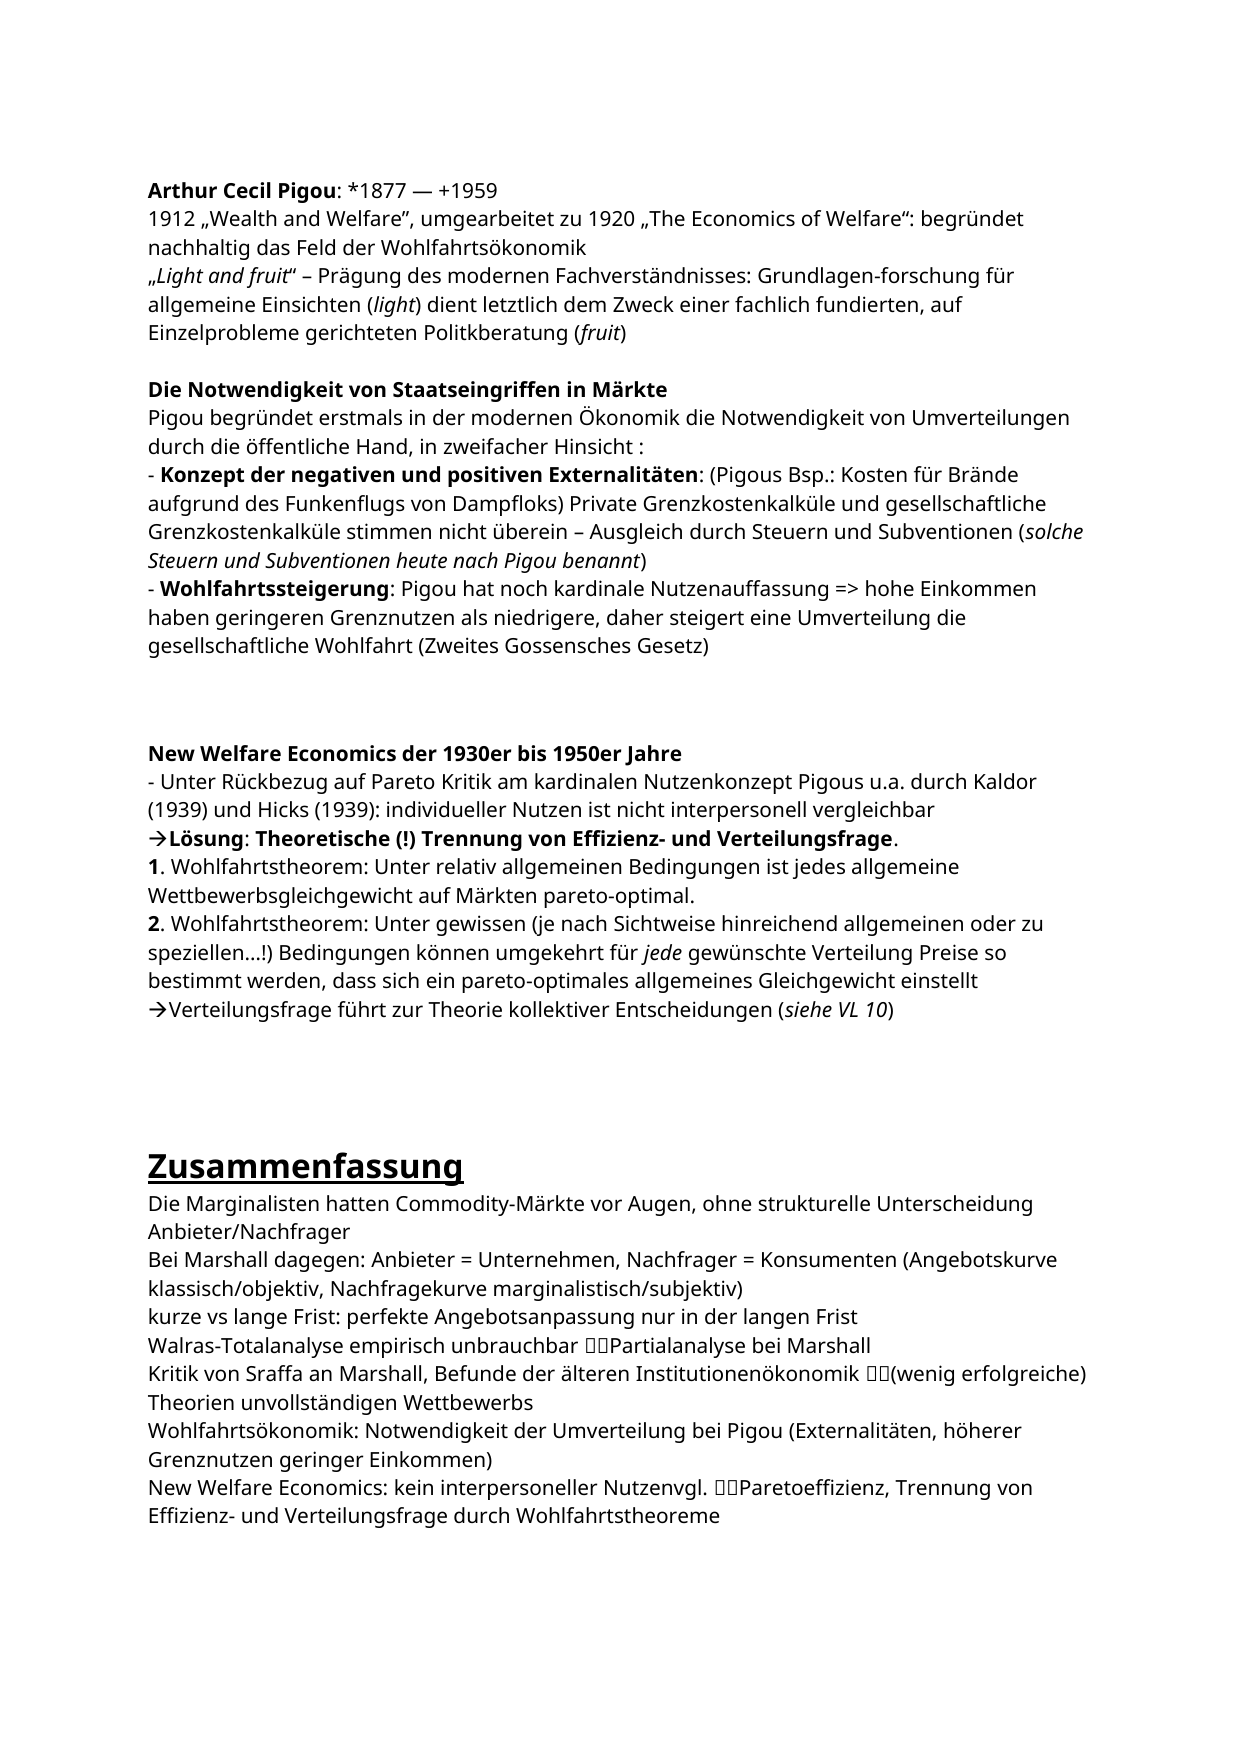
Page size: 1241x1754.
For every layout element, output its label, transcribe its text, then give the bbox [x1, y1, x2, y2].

text Lösung: Theoretische (!) Trennung von Effizienz- und Verteilungsfrage. 1. Wohlfahrtstheorem: Unter relativ allgemeinen Bedingungen ist jedes allgemeine Wettbewerbsgleichgewicht auf Märkten pareto-optimal. 2. Wohlfahrtstheorem: Unter gewissen (je nach Sichtweise hinreichend allgemeinen oder zu speziellen…!) Bedingungen können umgekehrt für jede gewünschte Verteilung Preise so bestimmt werden, dass sich ein pareto-optimales allgemeines Gleichgewicht einstellt [148, 824, 1093, 995]
text Pigou begründet erstmals in der modernen Ökonomik die Notwendigkeit von Umverteilungen durch die öffentliche Hand, in zweifacher Hinsicht : [148, 403, 1093, 460]
text Kritik von Sraffa an Marshall, Befunde der älteren Institutionenökonomik (wenig erfolgreiche) Theorien unvollständigen Wettbewerbs [148, 1359, 1093, 1416]
text Die Notwendigkeit von Staatseingriffen in Märkte [148, 375, 1093, 403]
text Bei Marshall dagegen: Anbieter = Unternehmen, Nachfrager = Konsumenten (Angebotskurve klassisch/objektiv, Nachfragekurve marginalistisch/subjektiv) [148, 1246, 1093, 1302]
text - Konzept der negativen und positiven Externalitäten: (Pigous Bsp.: Kosten für Brände aufgrund des Funkenflugs von Dampfloks) Private Grenzkostenkalküle und gesellschaftliche Grenzkostenkalküle stimmen nicht überein – Ausgleich durch Steuern und Subventionen (solche Steuern und Subventionen heute nach Pigou benannt) [148, 460, 1093, 574]
text Wohlfahrtsökonomik: Notwendigkeit der Umverteilung bei Pigou (Externalitäten, höherer Grenznutzen geringer Einkommen) [148, 1416, 1093, 1473]
text 1912 „Wealth and Welfare”, umgearbeitet zu 1920 „The Economics of Welfare“: begründet nachhaltig das Feld der Wohlfahrtsökonomik [148, 204, 1093, 261]
text Die Marginalisten hatten Commodity-Märkte vor Augen, ohne strukturelle Unterscheidung Anbieter/Nachfrager [148, 1189, 1093, 1246]
text New Welfare Economics: kein interpersoneller Nutzenvgl. Paretoeffizienz, Trennung von Effizienz- und Verteilungsfrage durch Wohlfahrtstheoreme [148, 1473, 1093, 1530]
text Verteilungsfrage führt zur Theorie kollektiver Entscheidungen (siehe VL 10) [148, 995, 1093, 1023]
text - Unter Rückbezug auf Pareto Kritik am kardinalen Nutzenkonzept Pigous u.a. durch Kaldor (1939) und Hicks (1939): individueller Nutzen ist nicht interpersonell vergleichbar [148, 767, 1093, 824]
text Arthur Cecil Pigou: *1877 — +1959 [148, 176, 1093, 204]
text kurze vs lange Frist: perfekte Angebotsanpassung nur in der langen Frist [148, 1302, 1093, 1331]
text New Welfare Economics der 1930er bis 1950er Jahre [148, 739, 1093, 767]
text Walras-Totalanalyse empirisch unbrauchbar Partialanalyse bei Marshall [148, 1331, 1093, 1359]
text Zusammenfassung [148, 1143, 1093, 1189]
text - Wohlfahrtssteigerung: Pigou hat noch kardinale Nutzenauffassung => hohe Einkommen haben geringeren Grenznutzen als niedrigere, daher steigert eine Umverteilung die gesellschaftliche Wohlfahrt (Zweites Gossensches Gesetz) [148, 574, 1093, 659]
text „Light and fruit“ – Prägung des modernen Fachverständnisses: Grundlagen-forschung für allgemeine Einsichten (light) dient letztlich dem Zweck einer fachlich fundierten, auf Einzelprobleme gerichteten Politkberatung (fruit) [148, 261, 1093, 347]
